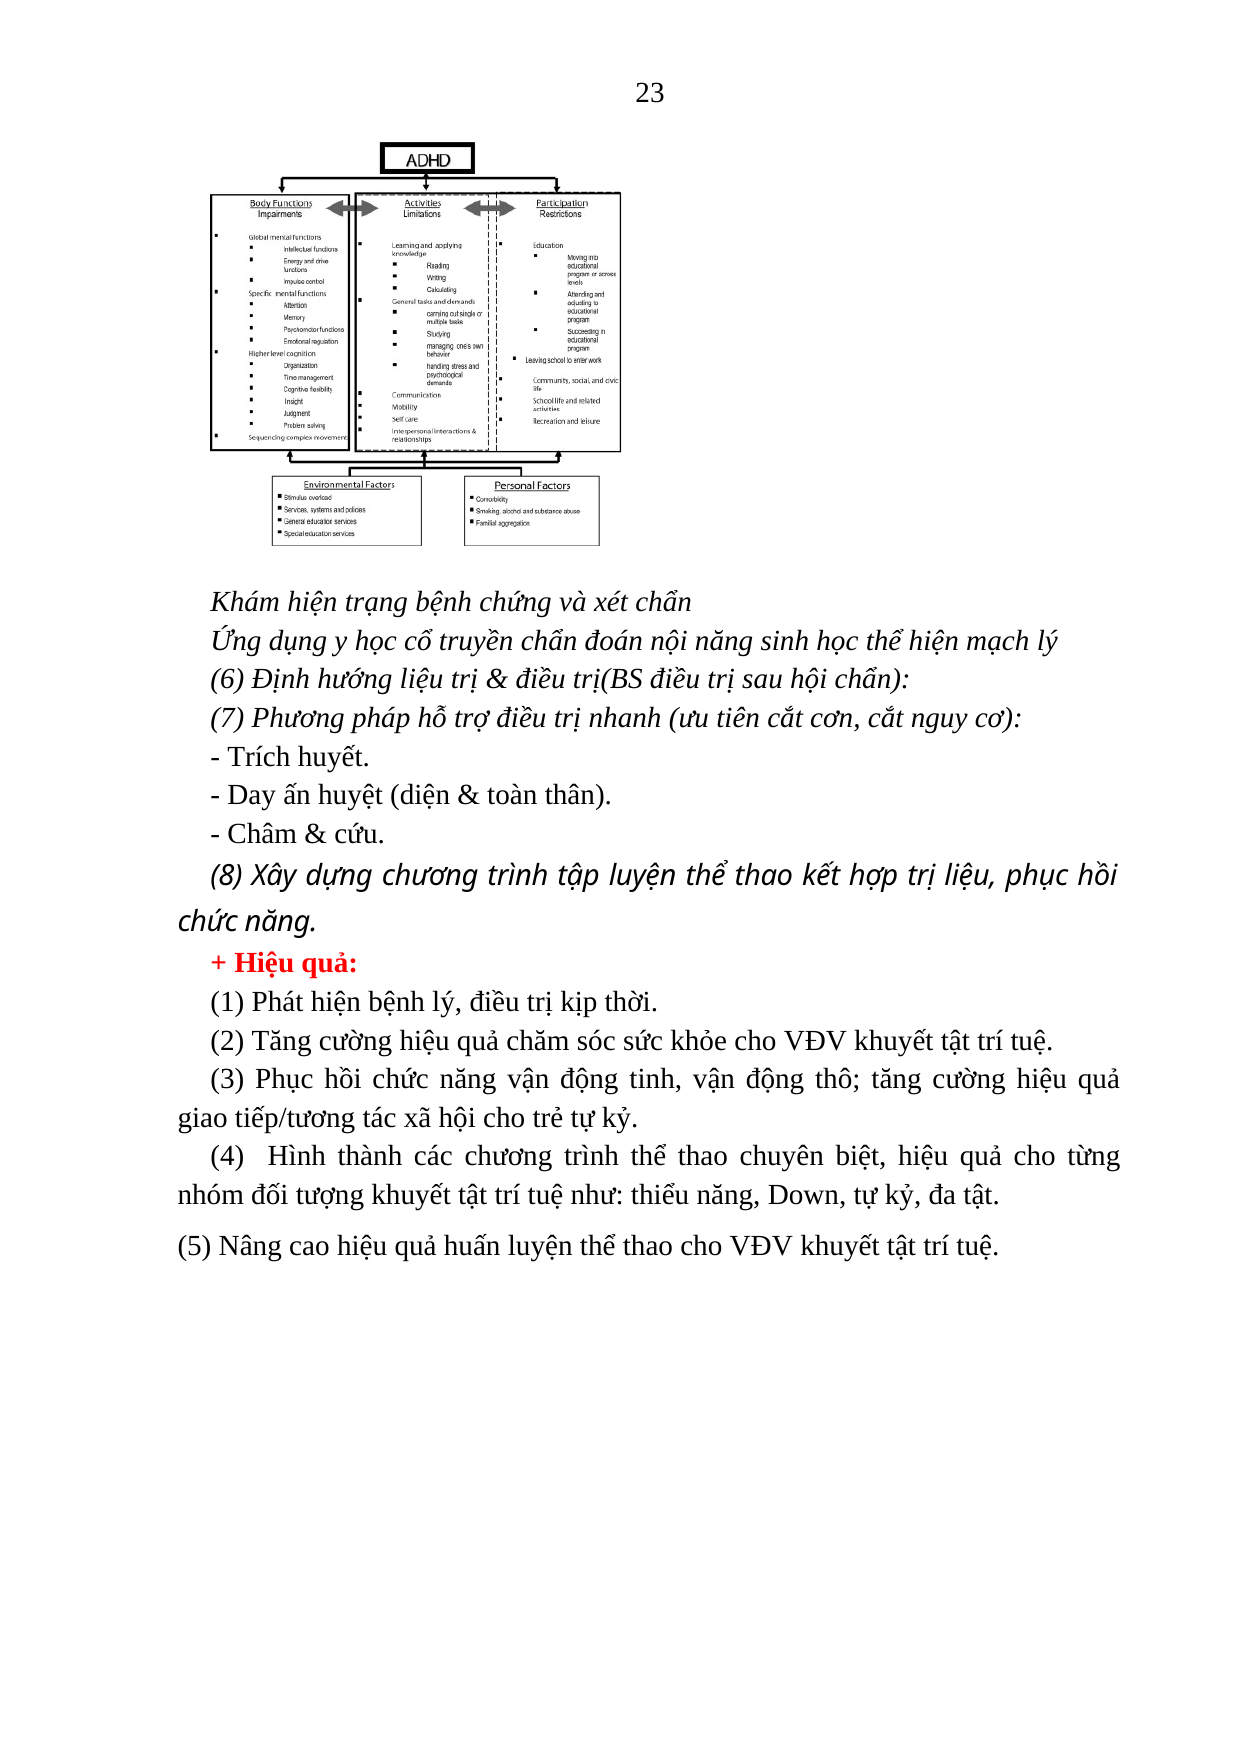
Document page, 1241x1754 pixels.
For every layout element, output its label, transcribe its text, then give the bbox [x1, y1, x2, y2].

list Khám hiện trạng bệnh chứng và xét chẩn [177, 584, 1122, 618]
list Ứng dụng y học cổ truyền chẩn đoán nội năng sinh học thể hiện mạch lý [177, 623, 1122, 657]
text (7) Phương pháp hỗ trợ điều trị nhanh (ưu tiên cắt cơn, cắt nguy cơ): [177, 700, 1122, 734]
text (4) Hình thành các chương trình thể thao chuyên biệt, hiệu quả cho từng nhóm đối tượng khuyết tật trí tuệ như: thiểu năng, Down, tự kỷ, đa tật. [177, 1138, 1122, 1210]
text (5) Nâng cao hiệu quả huấn luyện thể thao cho VĐV khuyết tật trí tuệ. [177, 1228, 1122, 1261]
text - Day ấn huyệt (diện & toàn thân). [177, 777, 1122, 811]
text (1) Phát hiện bệnh lý, điều trị kịp thời. [177, 984, 1122, 1018]
text - Trích huyết. [177, 739, 1122, 772]
text (2) Tăng cường hiệu quả chăm sóc sức khỏe cho VĐV khuyết tật trí tuệ. [177, 1023, 1122, 1056]
text (6) Định hướng liệu trị & điều trị(BS điều trị sau hội chẩn): [177, 662, 1122, 695]
text + Hiệu quả: [177, 946, 1122, 979]
text (8) Xây dựng chương trình tập luyện thể thao kết hợp trị liệu, phục hồi chức năng. [177, 854, 1122, 940]
text (3) Phục hồi chức năng vận động tinh, vận động thô; tăng cường hiệu quả giao tiếp/tương tác xã hội cho trẻ tự kỷ. [177, 1061, 1122, 1133]
picture [210, 142, 622, 546]
text - Châm & cứu. [177, 816, 1122, 849]
